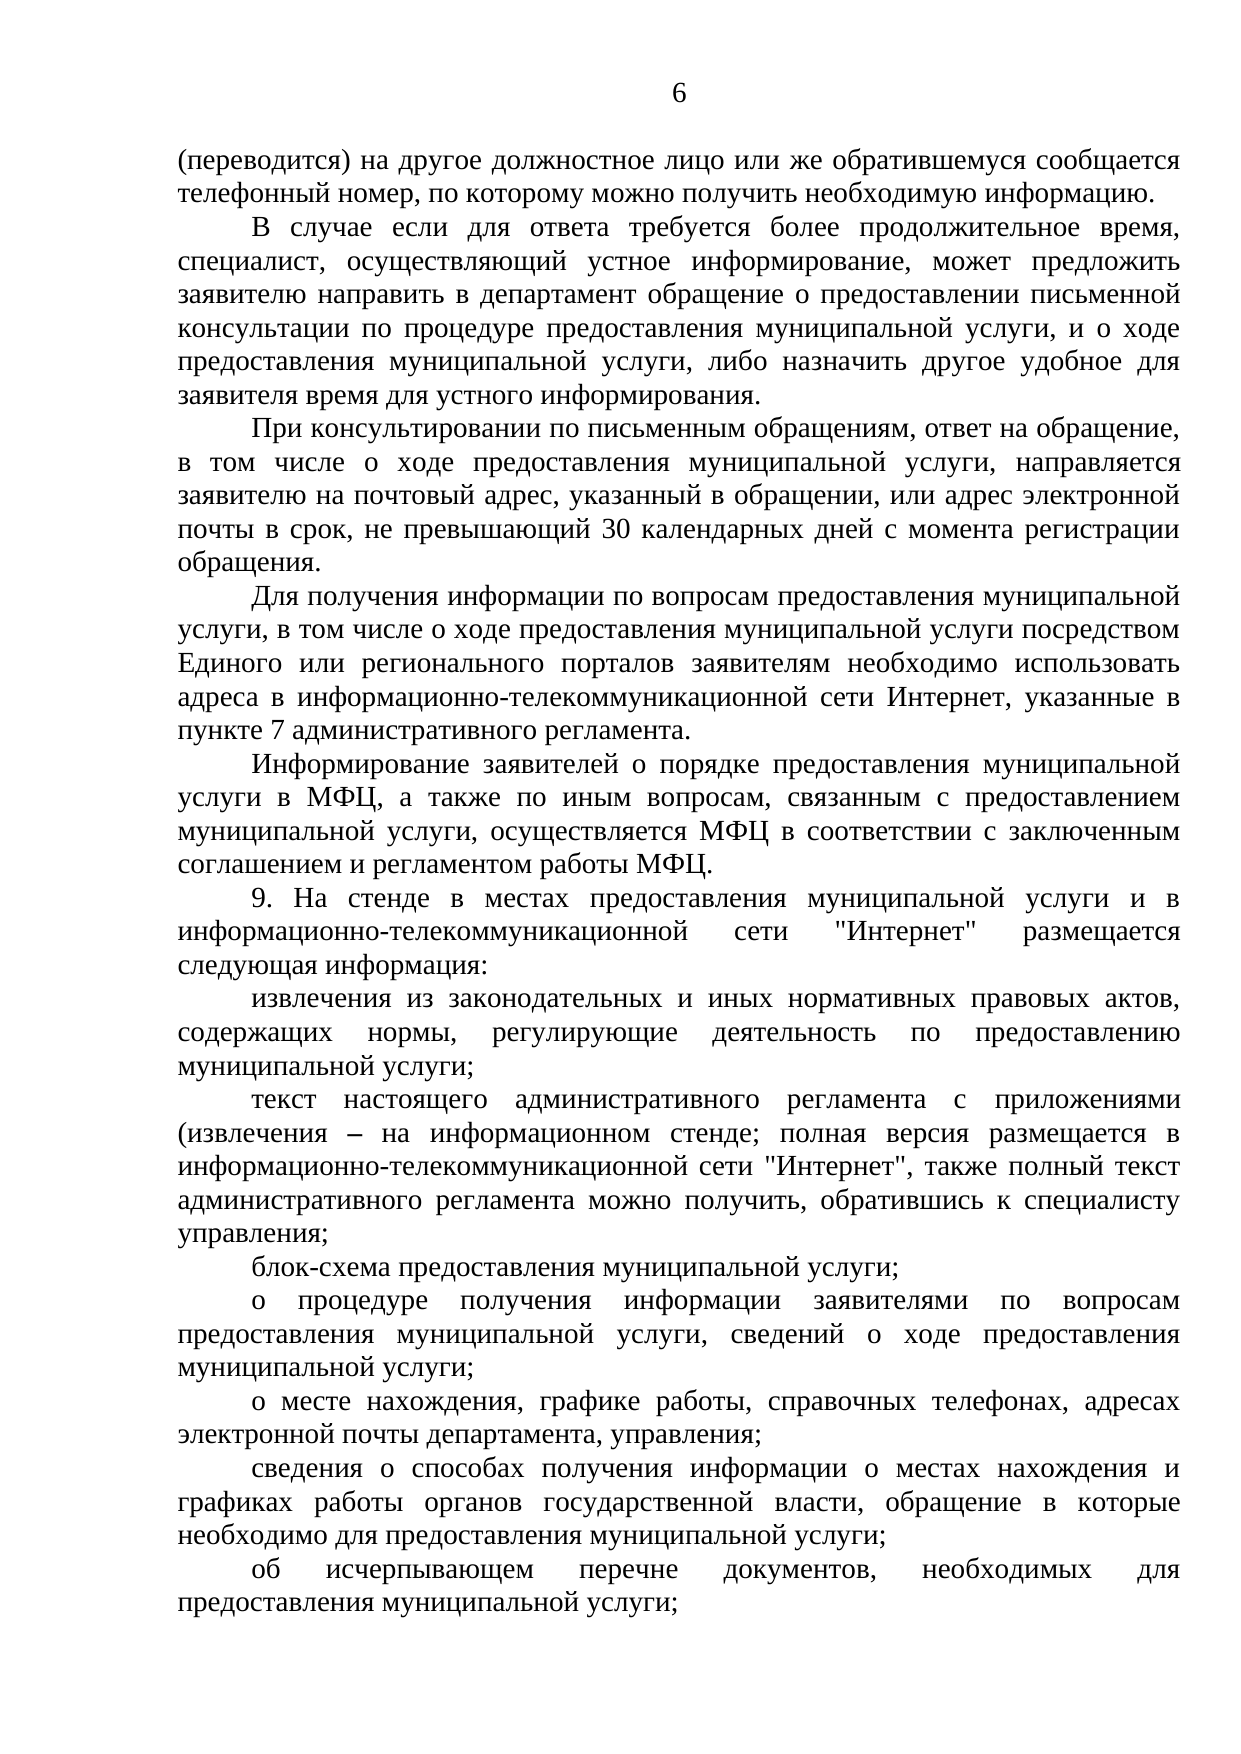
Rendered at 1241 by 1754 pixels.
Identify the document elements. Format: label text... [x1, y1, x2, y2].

text о месте нахождения, графике работы, справочных телефонах, адресах электронной почты департамента, управления; [177, 1383, 1181, 1450]
text сведения о способах получения информации о местах нахождения и графиках работы органов государственной власти, обращение в которые необходимо для предоставления муниципальной услуги; [177, 1450, 1181, 1551]
text 9. На стенде в местах предоставления муниципальной услуги и в информационно-телекоммуникационной сети "Интернет" размещается следующая информация: [177, 880, 1181, 981]
text о процедуре получения информации заявителями по вопросам предоставления муниципальной услуги, сведений о ходе предоставления муниципальной услуги; [177, 1282, 1181, 1383]
text блок-схема предоставления муниципальной услуги; [177, 1249, 1181, 1282]
text В случае если для ответа требуется более продолжительное время, специалист, осуществляющий устное информирование, может предложить заявителю направить в департамент обращение о предоставлении письменной консультации по процедуре предоставления муниципальной услуги, и о ходе предоставления муниципальной услуги, либо назначить другое удобное для заявителя время для устного информирования. [177, 209, 1181, 410]
text об исчерпывающем перечне документов, необходимых для предоставления муниципальной услуги; [177, 1551, 1181, 1618]
text Для получения информации по вопросам предоставления муниципальной услуги, в том числе о ходе предоставления муниципальной услуги посредством Единого или регионального порталов заявителям необходимо использовать адреса в информационно-телекоммуникационной сети Интернет, указанные в пункте 7 административного регламента. [177, 578, 1181, 746]
text текст настоящего административного регламента с приложениями (извлечения – на информационном стенде; полная версия размещается в информационно-телекоммуникационной сети "Интернет", также полный текст административного регламента можно получить, обратившись к специалисту управления; [177, 1081, 1181, 1249]
text извлечения из законодательных и иных нормативных правовых актов, содержащих нормы, регулирующие деятельность по предоставлению муниципальной услуги; [177, 981, 1181, 1081]
text При консультировании по письменным обращениям, ответ на обращение, в том числе о ходе предоставления муниципальной услуги, направляется заявителю на почтовый адрес, указанный в обращении, или адрес электронной почты в срок, не превышающий 30 календарных дней с момента регистрации обращения. [177, 410, 1181, 578]
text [177, 142, 1181, 209]
text Информирование заявителей о порядке предоставления муниципальной услуги в МФЦ, а также по иным вопросам, связанным с предоставлением муниципальной услуги, осуществляется МФЦ в соответствии с заключенным соглашением и регламентом работы МФЦ. [177, 746, 1181, 880]
